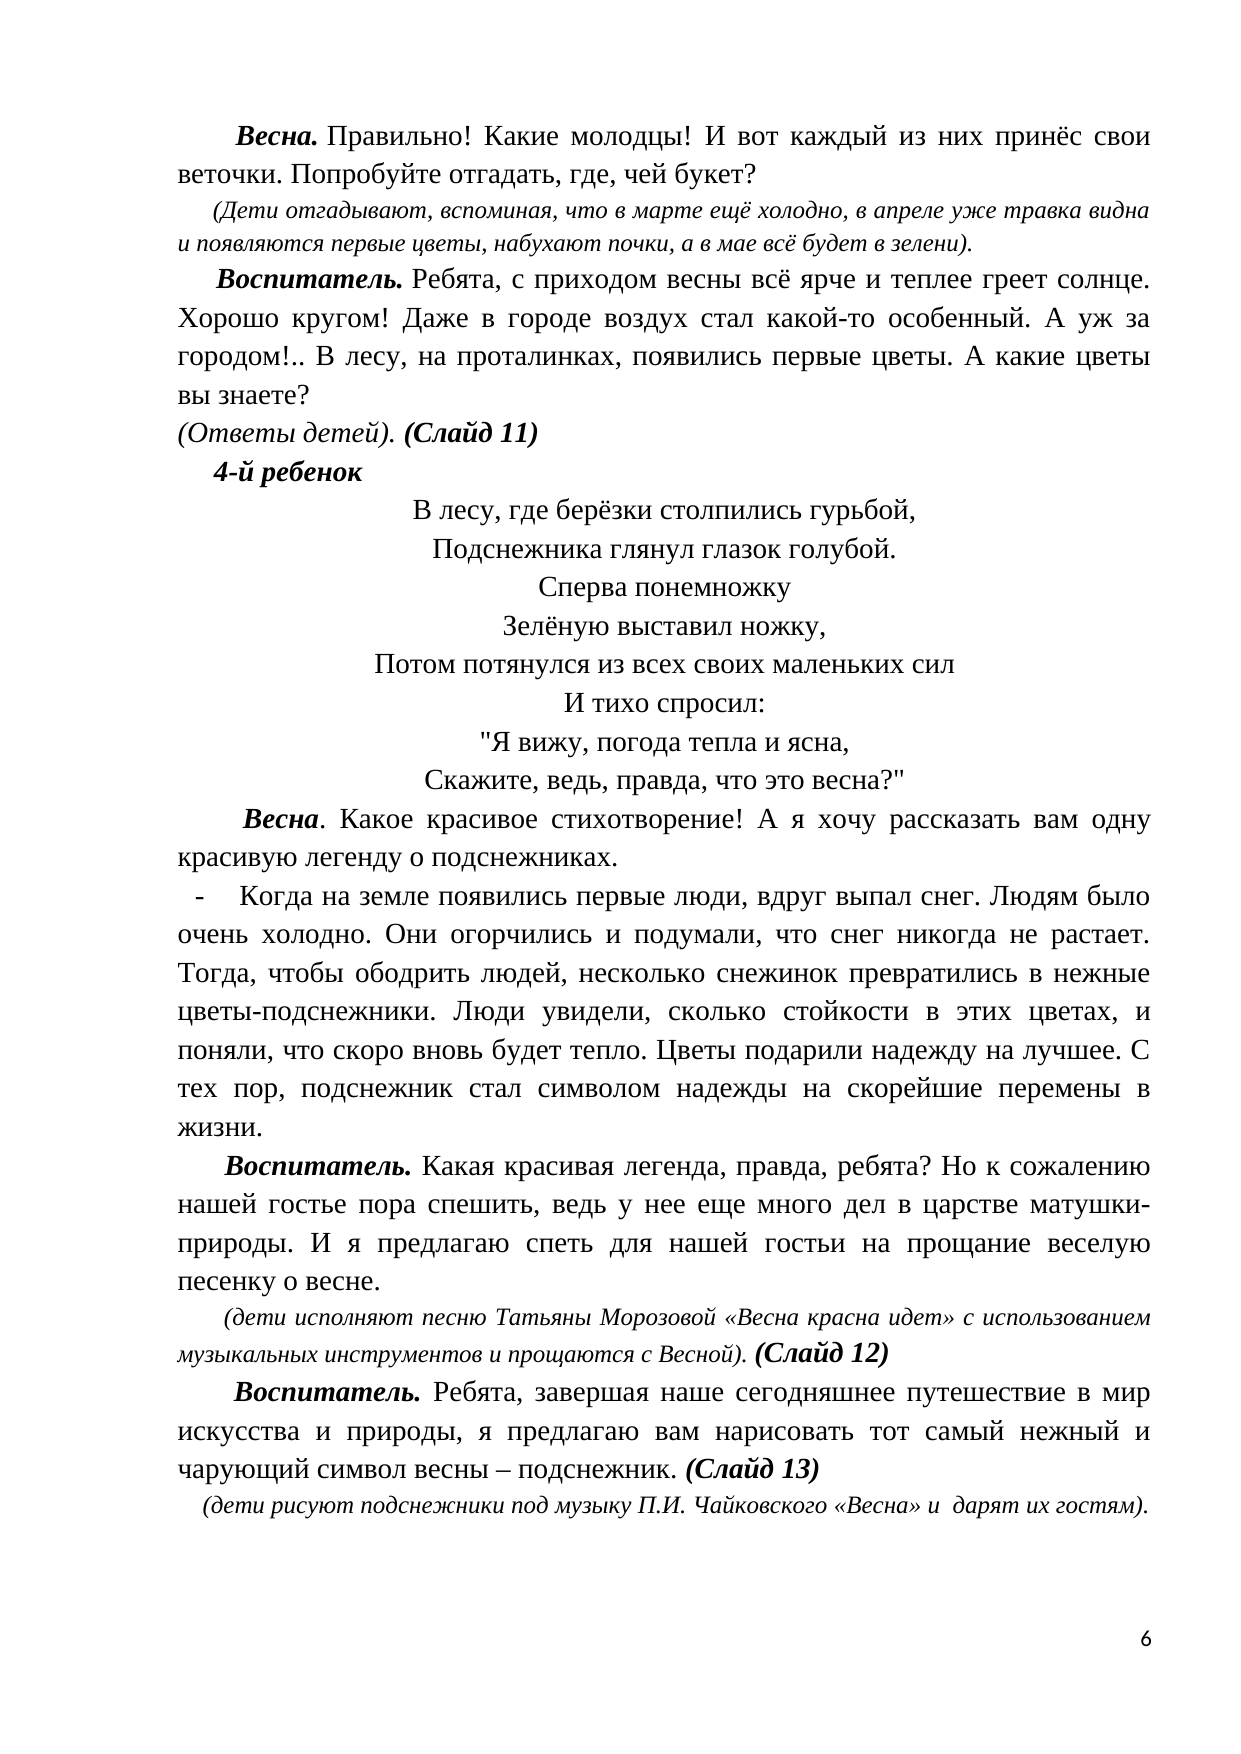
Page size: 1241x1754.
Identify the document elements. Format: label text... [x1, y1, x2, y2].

text Воспитатель. Какая красивая легенда, правда, ребята? Но к сожалению нашей гостье пора спешить, ведь у нее еще много дел в царстве матушки-природы. И я предлагаю спеть для нашей гостьи на прощание веселую песенку о весне. [177, 1148, 1152, 1297]
text (Дети отгадывают, вспоминая, что в марте ещё холодно, в апреле уже травка видна и появляются первые цветы, набухают почки, а в мае всё будет в зелени). [177, 195, 1152, 257]
text Воспитатель. Ребята, с приходом весны всё ярче и теплее греет солнце. Хорошо кругом! Даже в городе воздух стал какой-то особенный. А уж за городом!.. В лесу, на проталинках, появились первые цветы. А какие цветы вы знаете? [177, 261, 1152, 410]
text (дети исполняют песню Татьяны Морозовой «Весна красна идет» с использованием музыкальных инструментов и прощаются с Весной). (Слайд 12) [177, 1302, 1152, 1369]
text (дети рисуют подснежники под музыку П.И. Чайковского «Весна» и дарят их гостям). [908, 1490, 1152, 1518]
text "Я вижу, погода тепла и ясна, [177, 724, 1152, 757]
text В лесу, где берёзки столпились гурьбой, [177, 492, 1152, 526]
text И тихо спросил: [177, 685, 1152, 719]
text (дети рисуют подснежники под музыку П.И. Чайковского «Весна» и дарят их гостям). [177, 1490, 828, 1518]
text Зелёную выставил ножку, [177, 608, 1152, 642]
text - Когда на земле появились первые люди, вдруг выпал снег. Людям было очень холодно. Они огорчились и подумали, что снег никогда не растает. Тогда, чтобы ободрить людей, несколько снежинок превратились в нежные цветы-подснежники. Люди увидели, сколько стойкости в этих цветах, и поняли, что скоро вновь будет тепло. Цветы подарили надежду на лучшее. С тех пор, подснежник стал символом надежды на скорейшие перемены в жизни. [177, 878, 1152, 1143]
text Потом потянулся из всех своих маленьких сил [177, 647, 1152, 680]
text Весна. Правильно! Какие молодцы! И вот каждый из них принёс свои веточки. Попробуйте отгадать, где, чей букет? [177, 118, 1152, 190]
text Воспитатель. Ребята, завершая наше сегодняшнее путешествие в мир искусства и природы, я предлагаю вам нарисовать тот самый нежный и чарующий символ весны – подснежник. (Слайд 13) [177, 1374, 1152, 1485]
text (Ответы детей). (Слайд 11) [177, 415, 1152, 449]
text Подснежника глянул глазок голубой. [177, 531, 1152, 564]
text Скажите, ведь, правда, что это весна?" [177, 762, 1152, 796]
text 4-й ребенок [177, 454, 1152, 487]
text Сперва понемножку [177, 569, 1152, 603]
text Весна. Какое красивое стихотворение! А я хочу рассказать вам одну красивую легенду о подснежниках. [177, 801, 1152, 873]
